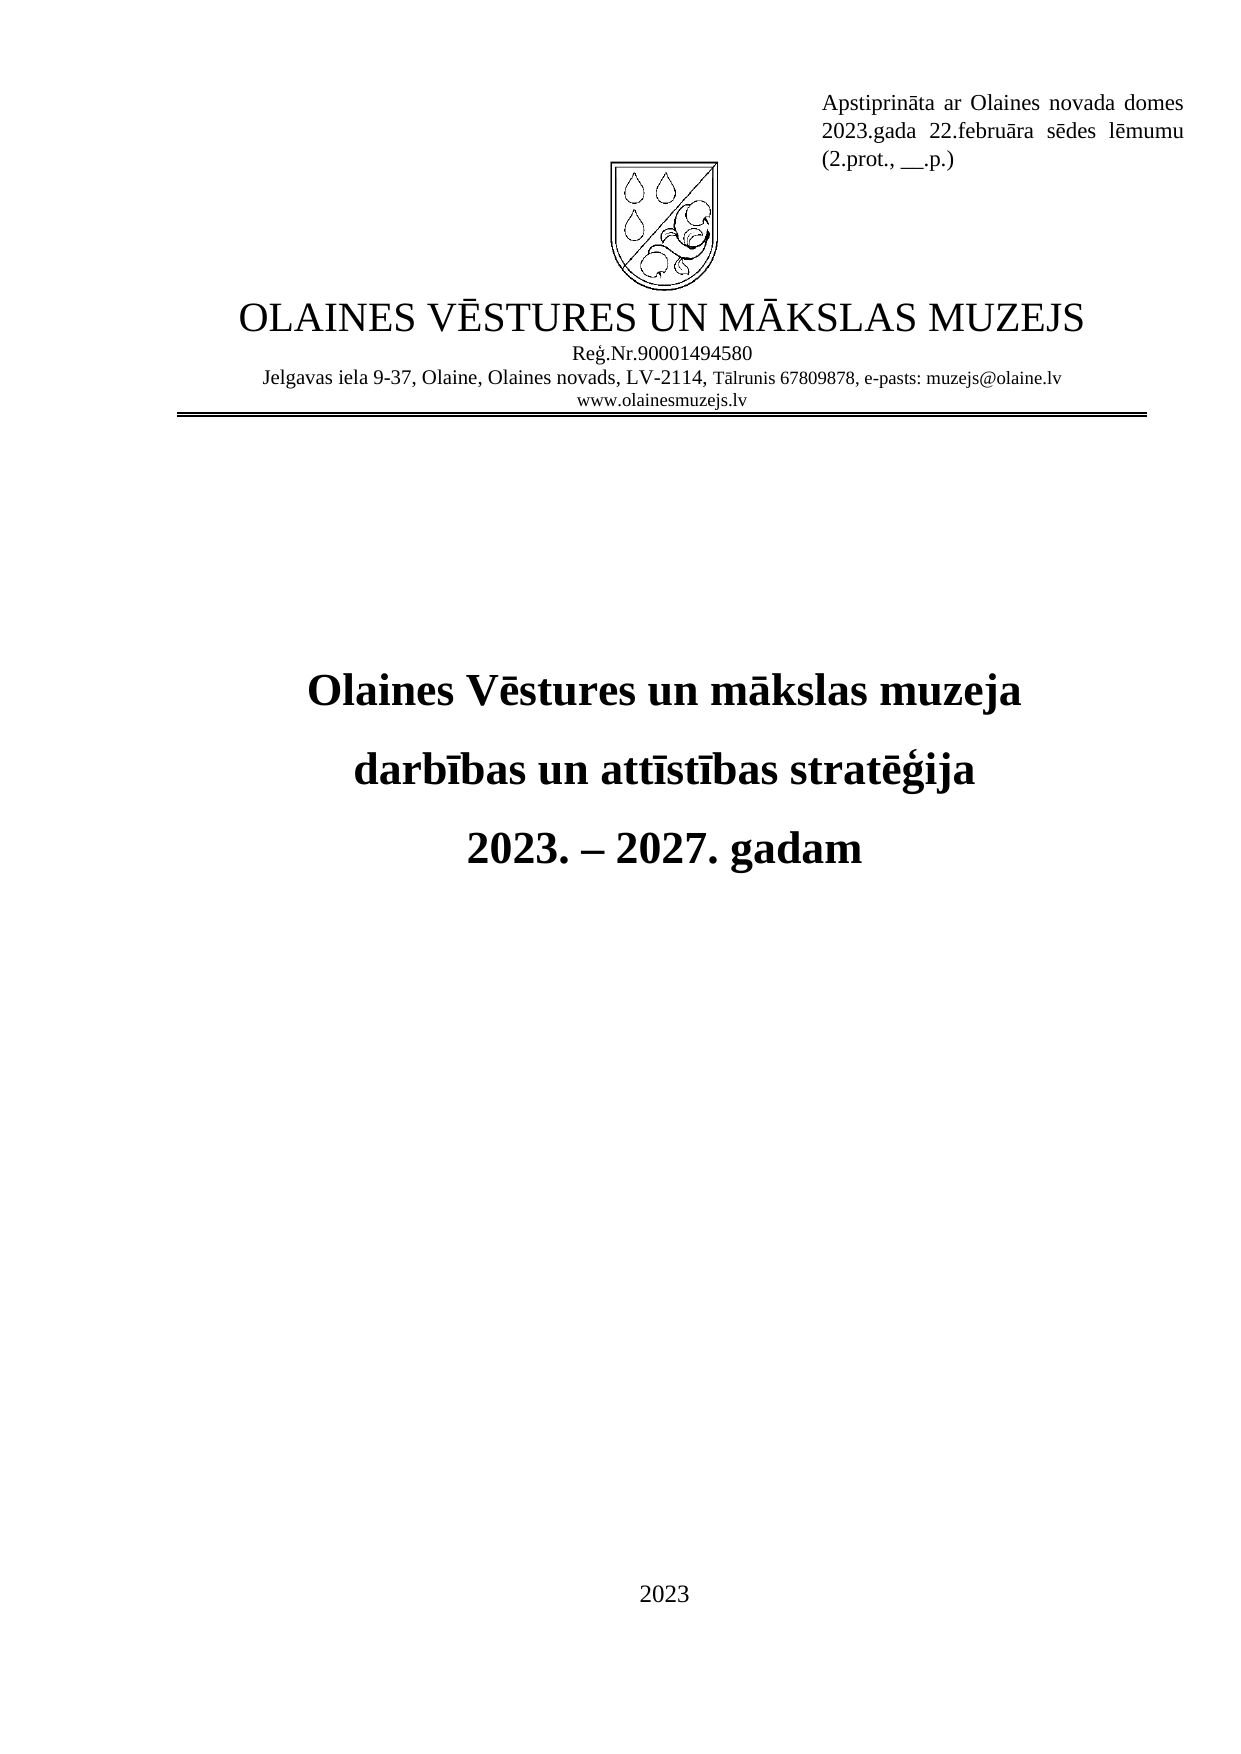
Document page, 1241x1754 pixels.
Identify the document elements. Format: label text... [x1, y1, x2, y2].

text 2023. – 2027. gadam [177, 821, 1152, 873]
picture [608, 159, 720, 293]
text OLAINES VĒSTURES UN MĀKSLAS MUZEJS [177, 293, 1147, 341]
text Olaines Vēstures un mākslas muzeja [177, 663, 1152, 715]
text Reģ.Nr.90001494580 [177, 341, 1147, 364]
text Jelgavas iela 9-37, Olaine, Olaines novads, LV-2114, Tālrunis 67809878, e-pasts: muzejs@olaine.lv [177, 364, 1147, 389]
text www.olainesmuzejs.lv [177, 389, 1147, 412]
text darbības un attīstības stratēģija [177, 742, 1152, 794]
text 2023 [177, 1579, 1152, 1608]
